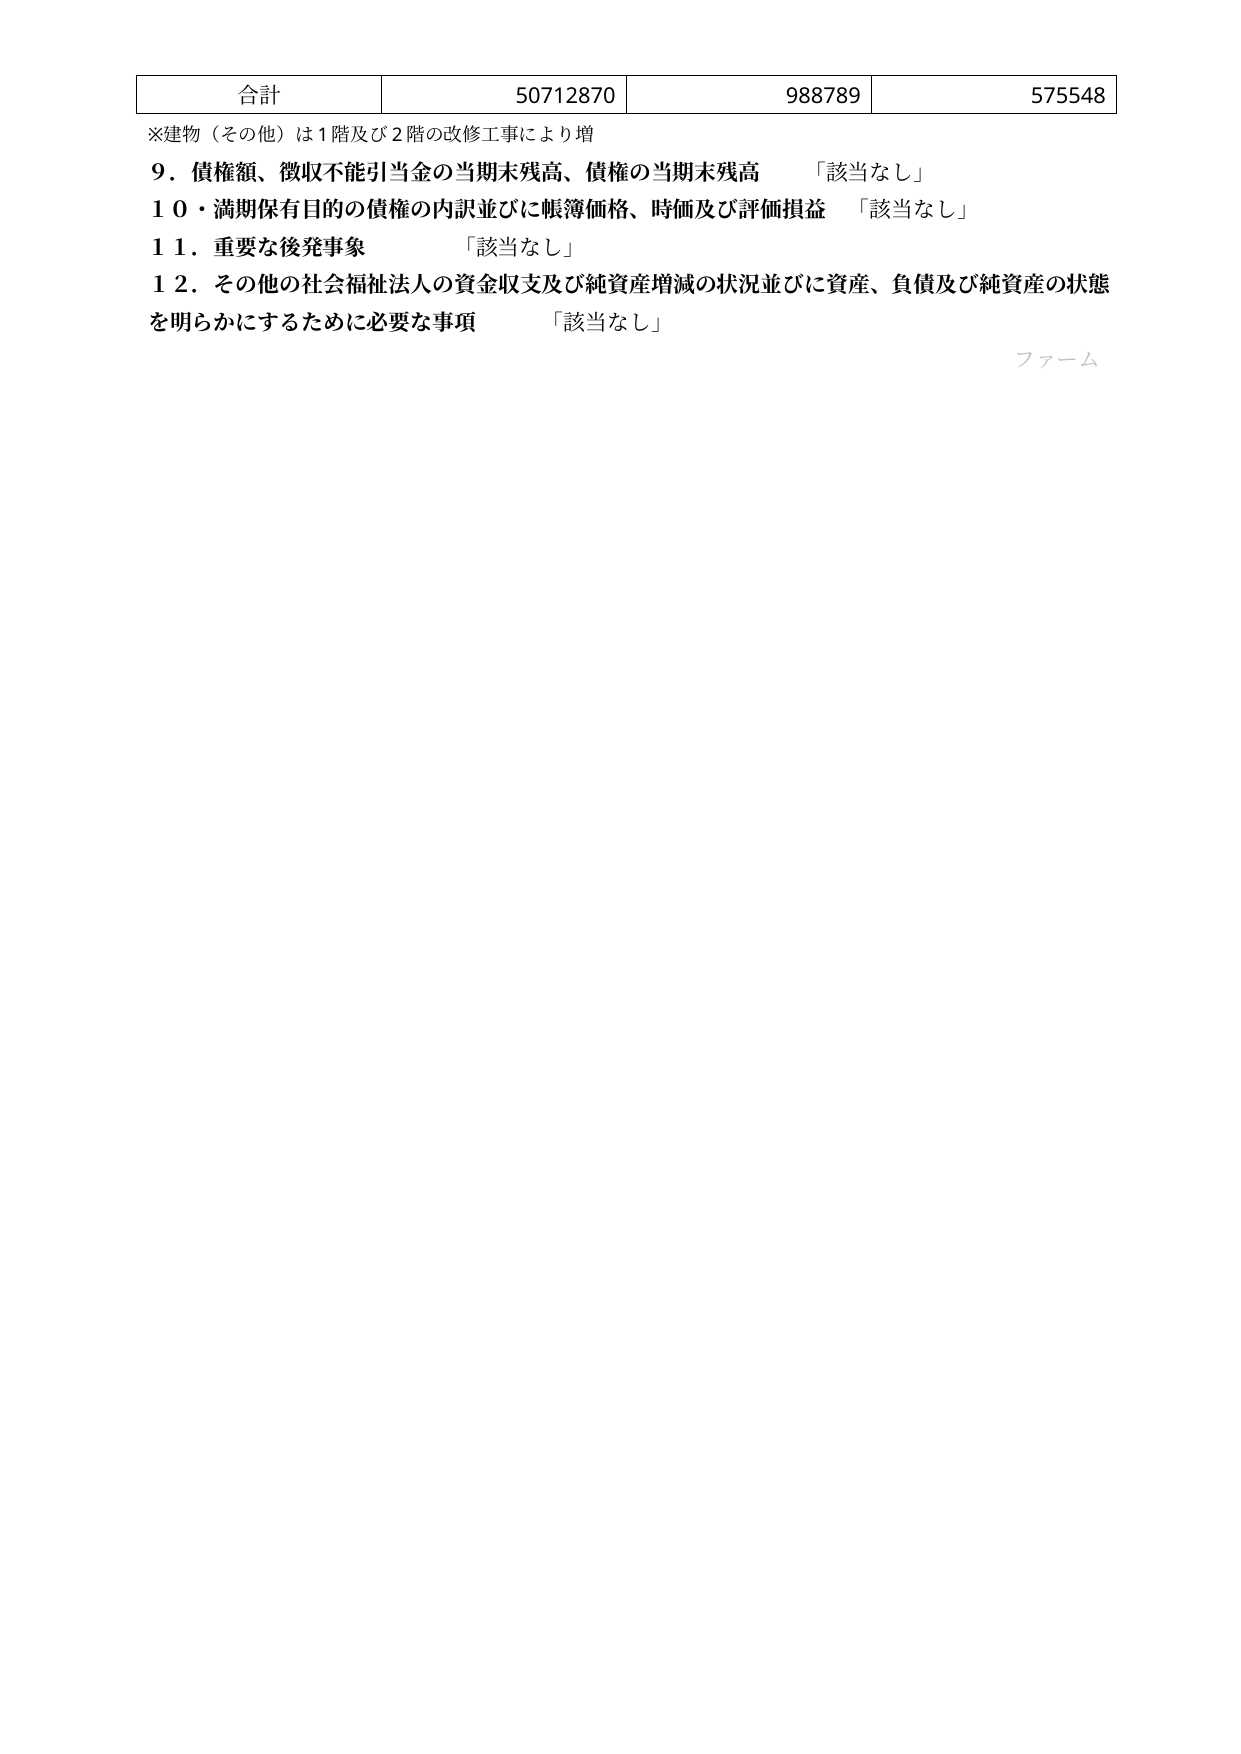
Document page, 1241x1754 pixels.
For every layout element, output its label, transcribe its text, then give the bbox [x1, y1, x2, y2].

text １０・満期保有目的の債権の内訳並びに帳簿価格、時価及び評価損益 「該当なし」 [148, 189, 1122, 227]
text １２．その他の社会福祉法人の資金収支及び純資産増減の状況並びに資産、負債及び純資産の状態を明らかにするために必要な事項 「該当なし」 [148, 264, 1122, 339]
table_cell 15,956,388 [627, 76, 871, 113]
table_cell 34,756,482 [872, 76, 1116, 113]
text ※建物（その他）は1階及び2階の改修工事により増 [148, 114, 1122, 152]
table_cell 50,712,870 [382, 76, 626, 113]
text １１．重要な後発事象 「該当なし」 [148, 227, 1122, 264]
text ファーム [148, 339, 1100, 377]
table_cell 合計 [137, 76, 381, 113]
text ９．債権額、徴収不能引当金の当期末残高、債権の当期末残高 「該当なし」 [148, 152, 1122, 189]
